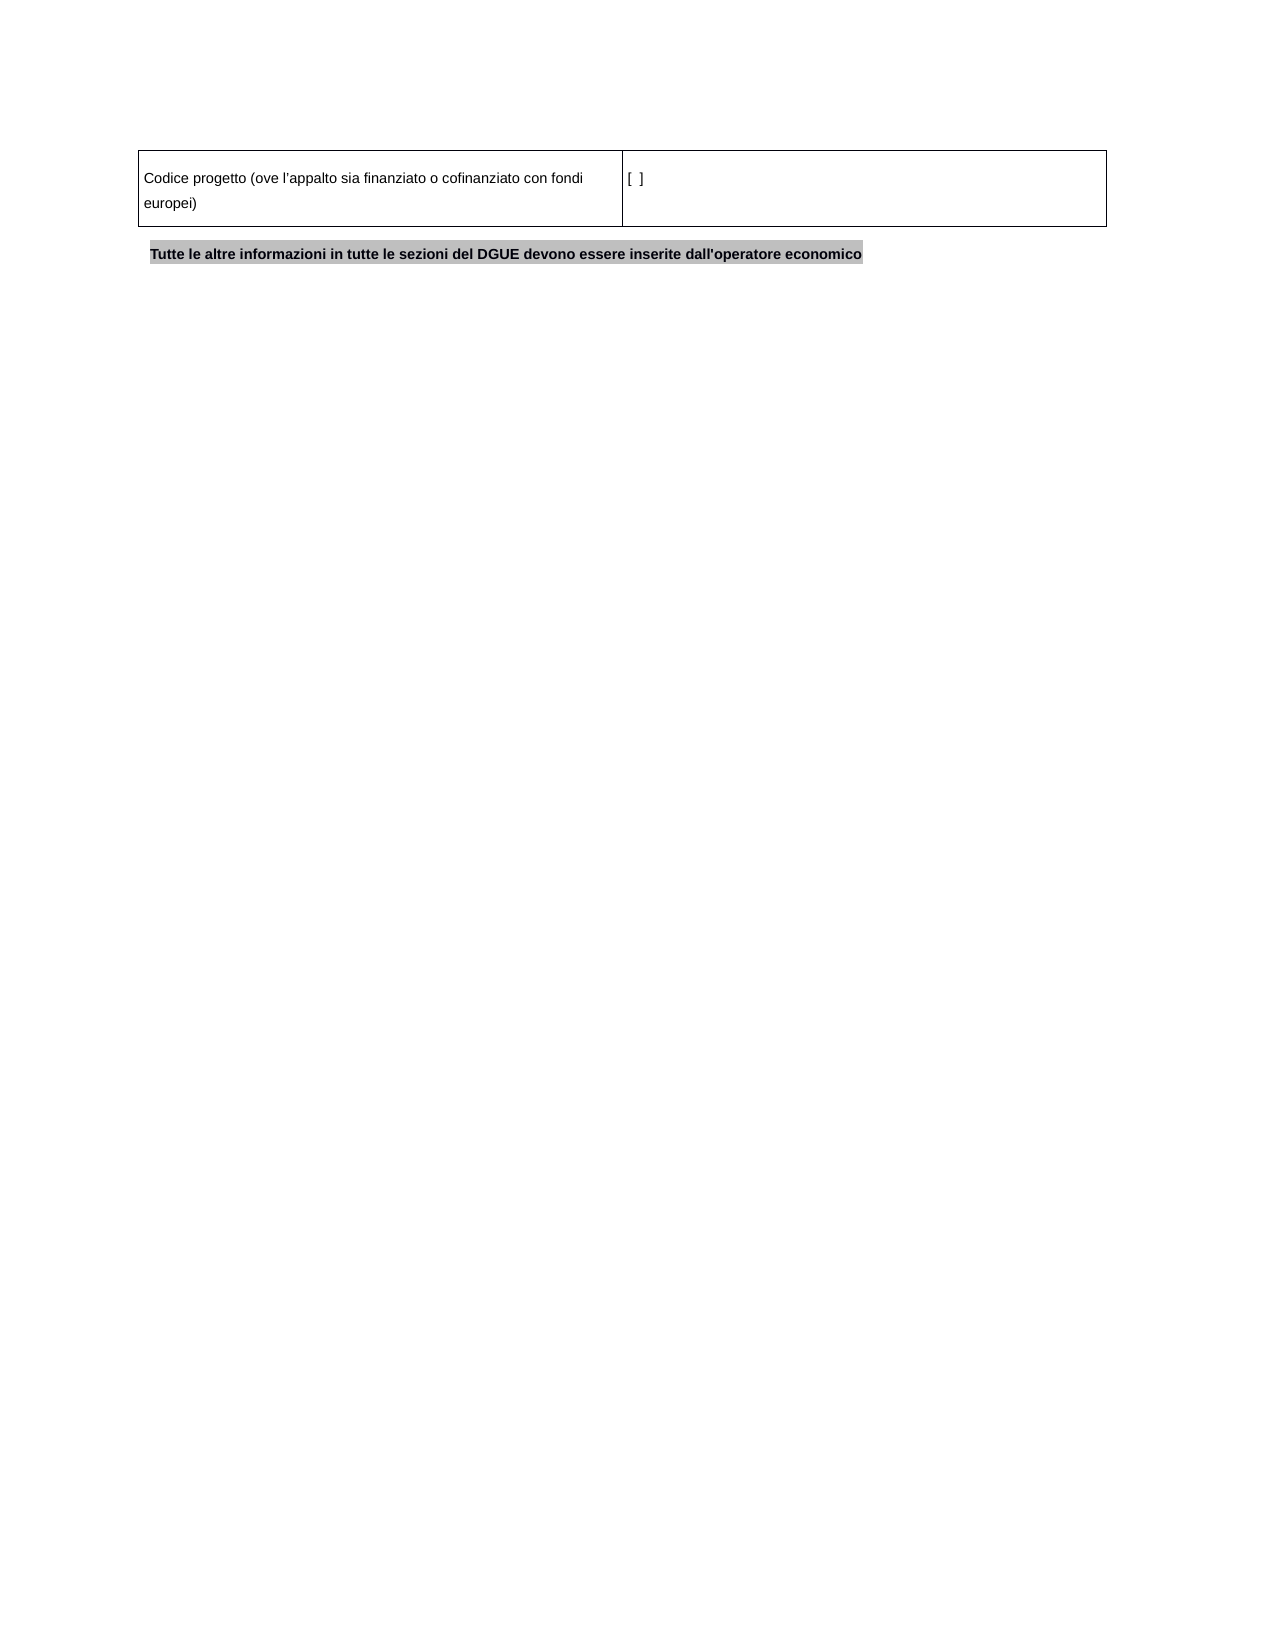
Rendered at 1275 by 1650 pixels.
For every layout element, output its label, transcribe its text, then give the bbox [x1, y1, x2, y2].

table_cell [ ] [ ] [ ] [623, 151, 1106, 226]
text Tutte le altre informazioni in tutte le sezioni del DGUE devono essere inserite dall'operatore economico [150, 239, 1125, 264]
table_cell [139, 151, 622, 226]
